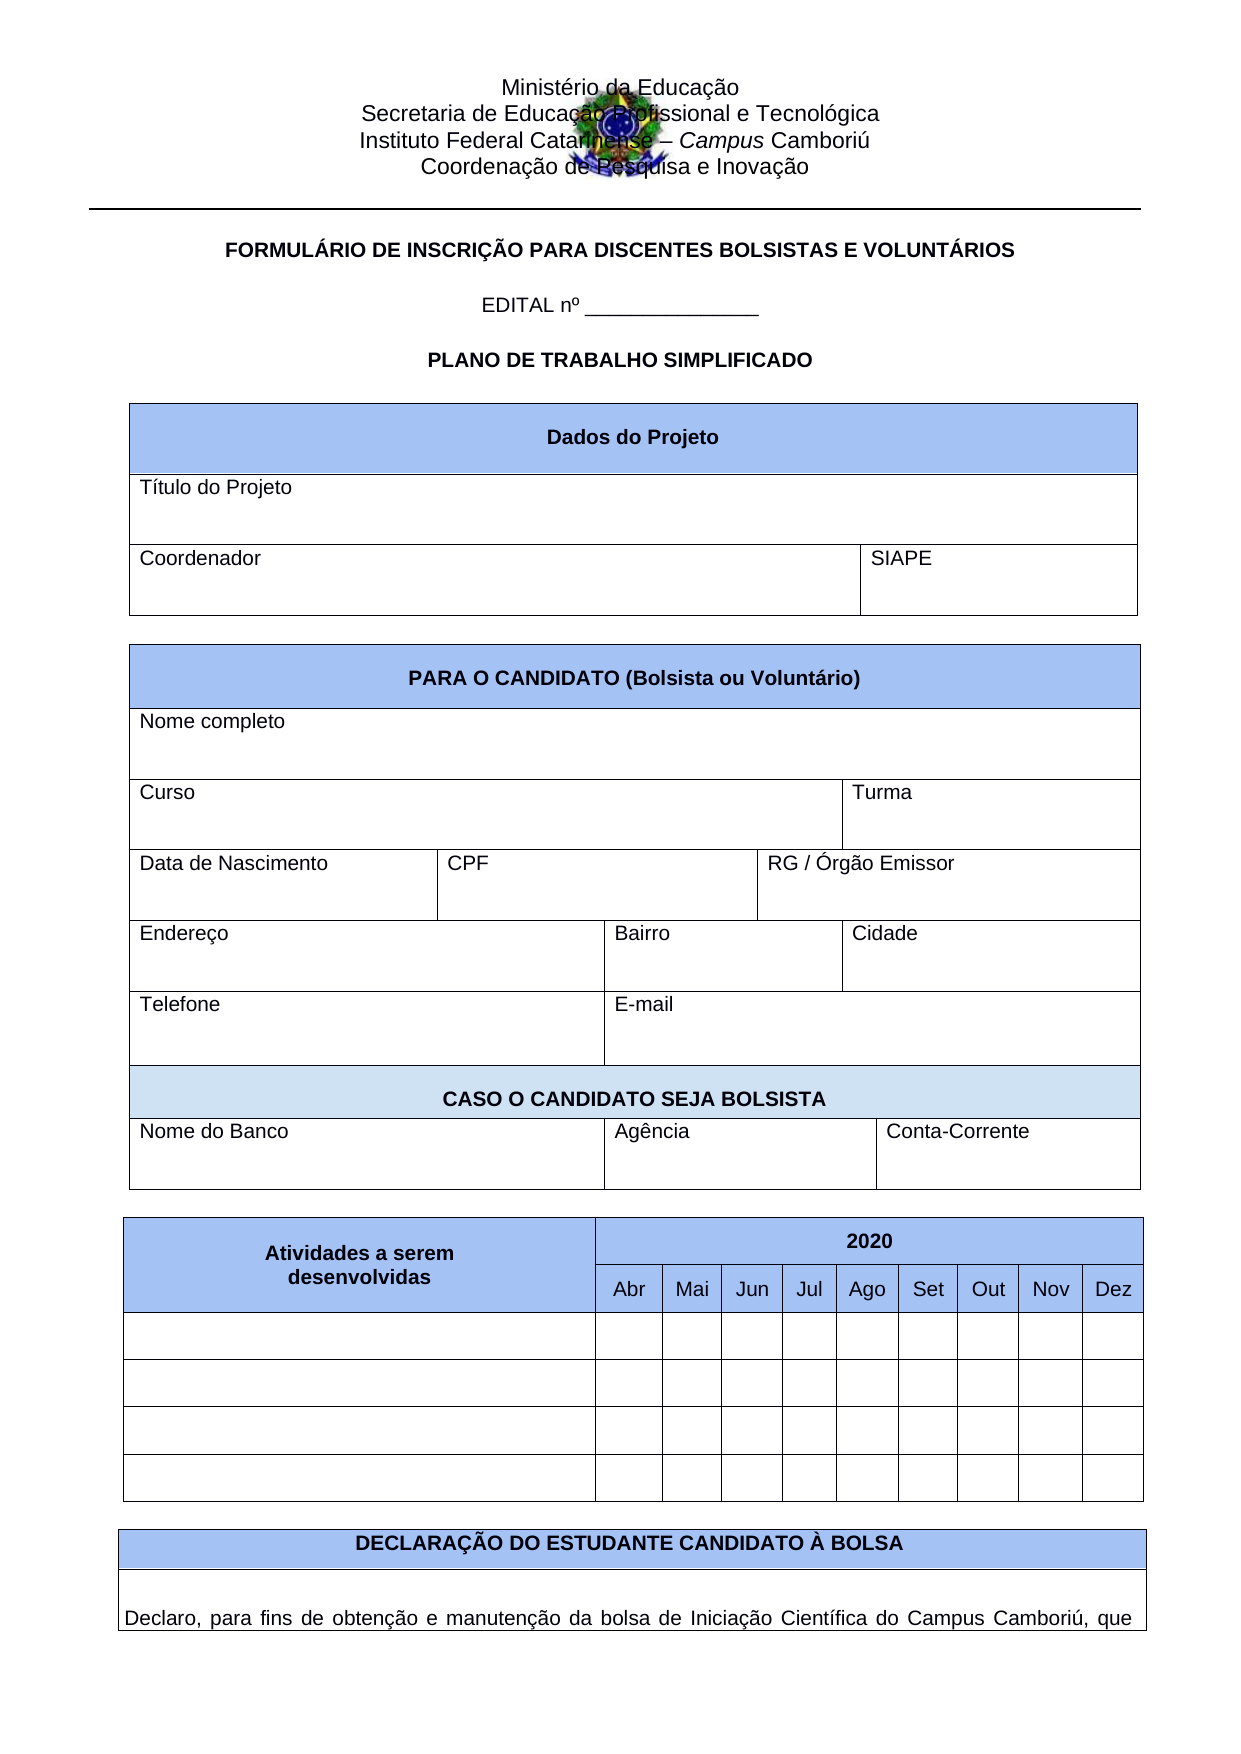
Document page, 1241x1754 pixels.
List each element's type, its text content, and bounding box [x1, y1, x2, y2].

table_cell Dez [1083, 1265, 1143, 1312]
table_cell [958, 1313, 1018, 1359]
table_cell CASO O CANDIDATO SEJA BOLSISTA [130, 1066, 1140, 1118]
table_cell [837, 1313, 898, 1359]
text FORMULÁRIO DE INSCRIÇÃO PARA DISCENTES BOLSISTAS E VOLUNTÁRIOS [118, 238, 1122, 262]
table_cell [783, 1407, 836, 1453]
table_cell Agência [605, 1119, 876, 1188]
table_cell Coordenador [130, 545, 860, 615]
table_header DECLARAÇÃO DO ESTUDANTE CANDIDATO À BOLSA [119, 1530, 1146, 1568]
table_cell [663, 1360, 721, 1406]
text PLANO DE TRABALHO SIMPLIFICADO [118, 348, 1122, 372]
table_cell E-mail [605, 992, 1140, 1064]
table_cell RG / Órgão Emissor [758, 850, 1140, 920]
picture [566, 78, 674, 180]
table_cell [124, 1455, 595, 1501]
table_cell Nome do Banco [130, 1119, 604, 1188]
table_cell [958, 1455, 1018, 1501]
table_cell [663, 1313, 721, 1359]
table_cell [124, 1313, 595, 1359]
table_cell Conta-Corrente [877, 1119, 1140, 1188]
table_cell [837, 1455, 898, 1501]
table_cell Endereço [130, 921, 604, 991]
table_cell Curso [130, 780, 842, 849]
table_cell [596, 1407, 662, 1453]
table_cell [722, 1313, 782, 1359]
table_cell Jun [722, 1265, 782, 1312]
table_cell Set [899, 1265, 957, 1312]
table_cell [1083, 1360, 1143, 1406]
table_header 2020 [596, 1218, 1143, 1264]
table_cell [783, 1313, 836, 1359]
table_cell [722, 1360, 782, 1406]
table_cell [899, 1455, 957, 1501]
table_cell [958, 1407, 1018, 1453]
table_cell Cidade [843, 921, 1140, 991]
table_cell [722, 1455, 782, 1501]
table_cell [899, 1313, 957, 1359]
text EDITAL nº _______________ [118, 293, 1122, 317]
table_cell [783, 1455, 836, 1501]
table_cell Out [958, 1265, 1018, 1312]
table_cell [1083, 1313, 1143, 1359]
table_cell Ago [837, 1265, 898, 1312]
table_cell Turma [843, 780, 1140, 849]
table_cell [1083, 1455, 1143, 1501]
table_cell SIAPE [861, 545, 1137, 615]
table_cell [958, 1360, 1018, 1406]
table_cell Bairro [605, 921, 842, 991]
table_cell [1019, 1360, 1082, 1406]
table_cell [899, 1407, 957, 1453]
table_header PARA O CANDIDATO (Bolsista ou Voluntário) [130, 645, 1140, 708]
table_cell [596, 1455, 662, 1501]
table_cell CPF [438, 850, 757, 920]
table_cell Jul [783, 1265, 836, 1312]
table_cell Mai [663, 1265, 721, 1312]
table_cell [837, 1407, 898, 1453]
table_cell Data de Nascimento [130, 850, 437, 920]
table_cell [899, 1360, 957, 1406]
table_cell [1019, 1455, 1082, 1501]
table_cell [663, 1407, 721, 1453]
table_cell Telefone [130, 992, 604, 1064]
table_cell [1083, 1407, 1143, 1453]
table_cell [837, 1360, 898, 1406]
table_cell Nov [1019, 1265, 1082, 1312]
table_header Dados do Projeto [130, 404, 1137, 473]
table_cell [596, 1360, 662, 1406]
table_cell [783, 1360, 836, 1406]
table_header Atividades a serem desenvolvidas [124, 1218, 595, 1312]
table_cell [1019, 1407, 1082, 1453]
table_cell Título do Projeto [130, 475, 1137, 544]
table_cell [722, 1407, 782, 1453]
table_cell [1019, 1313, 1082, 1359]
table_cell [124, 1360, 595, 1406]
table_cell Nome completo [130, 709, 1140, 778]
table_cell [663, 1455, 721, 1501]
table_cell [596, 1313, 662, 1359]
table_cell Abr [596, 1265, 662, 1312]
table_cell [124, 1407, 595, 1453]
